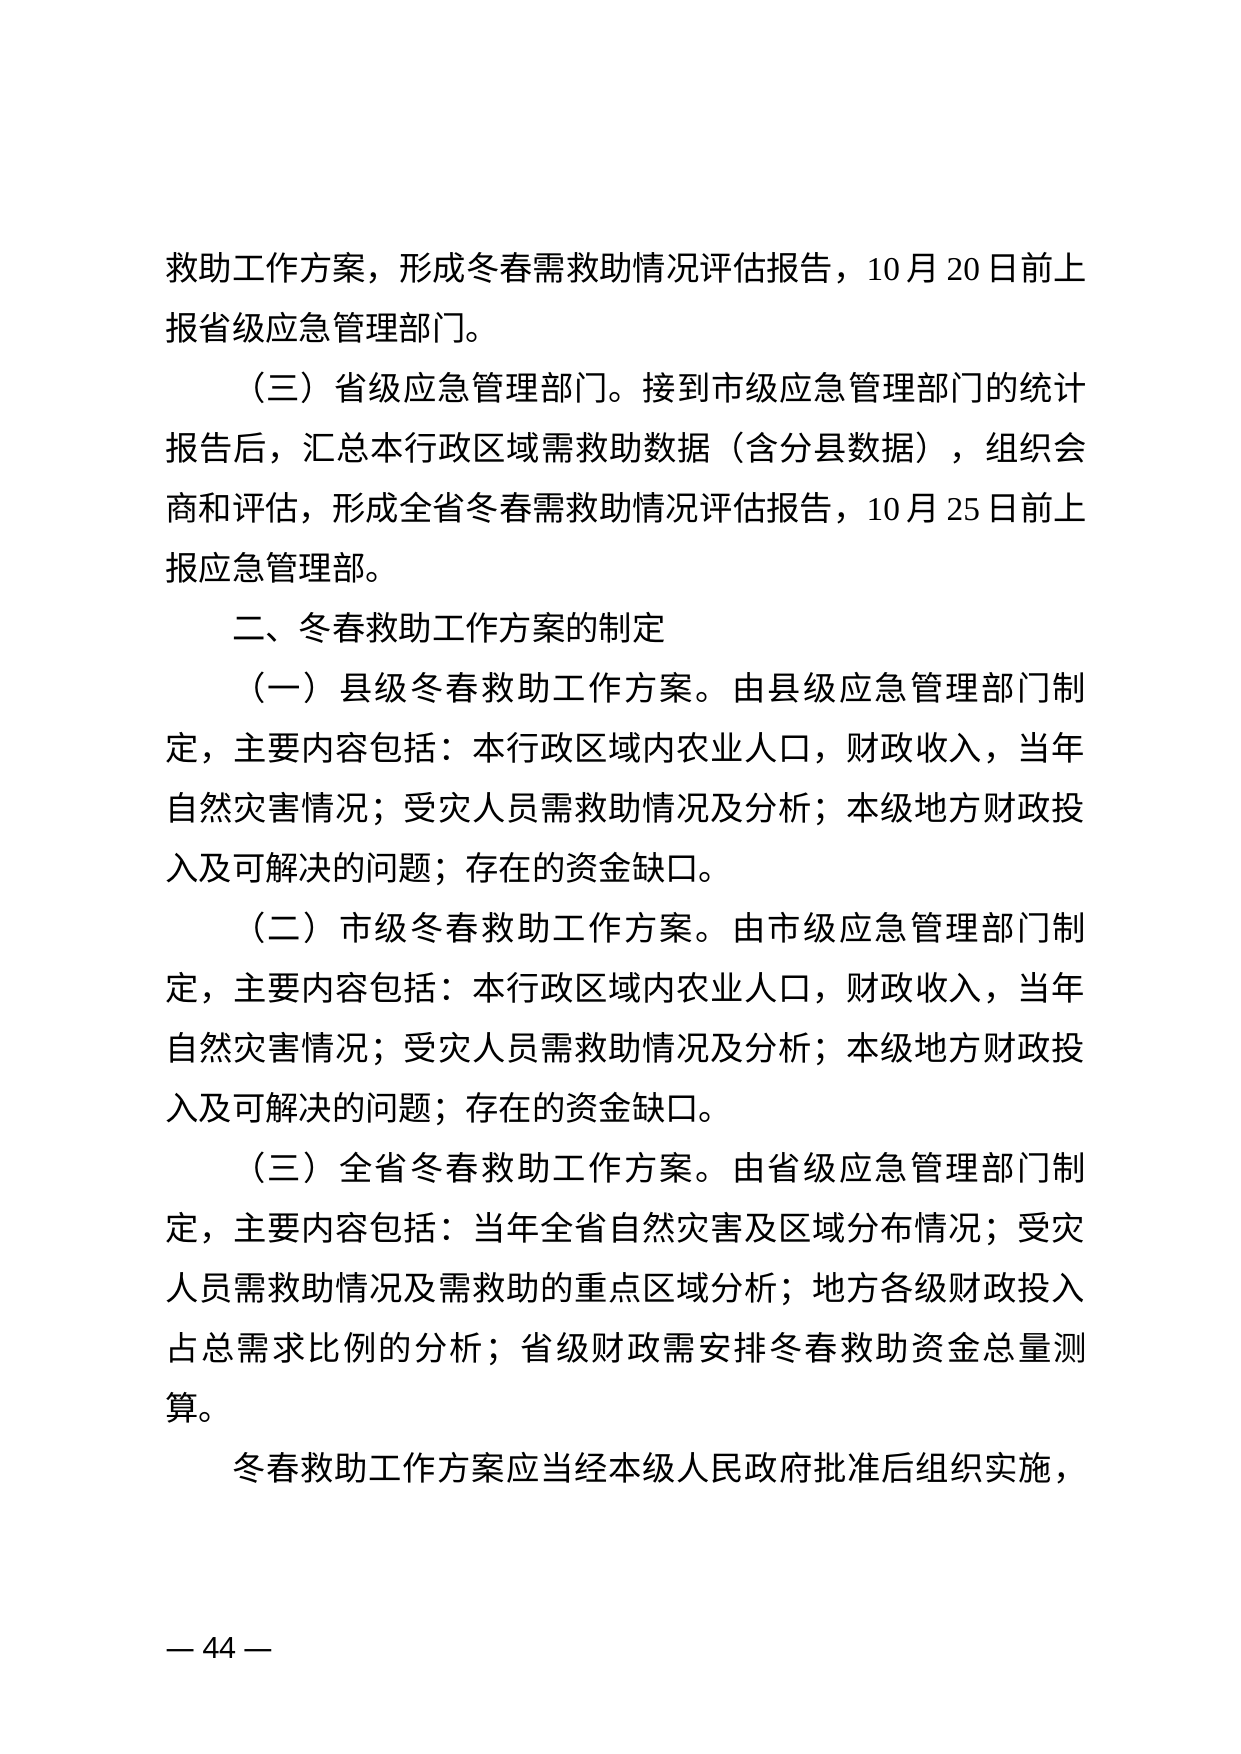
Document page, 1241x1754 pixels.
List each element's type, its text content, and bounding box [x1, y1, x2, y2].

text （三）省级应急管理部门。接到市级应急管理部门的统计报告后，汇总本行政区域需救助数据（含分县数据），组织会商和评估，形成全省冬春需救助情况评估报告，10月25日前上报应急管理部。 [165, 353, 1087, 593]
text （三）全省冬春救助工作方案。由省级应急管理部门制定，主要内容包括：当年全省自然灾害及区域分布情况；受灾人员需救助情况及需救助的重点区域分析；地方各级财政投入占总需求比例的分析；省级财政需安排冬春救助资金总量测算。 [165, 1133, 1087, 1433]
text 二、冬春救助工作方案的制定 [165, 593, 1087, 653]
text （一）县级冬春救助工作方案。由县级应急管理部门制定，主要内容包括：本行政区域内农业人口，财政收入，当年自然灾害情况；受灾人员需救助情况及分析；本级地方财政投入及可解决的问题；存在的资金缺口。 [165, 653, 1087, 893]
text （二）市级冬春救助工作方案。由市级应急管理部门制定，主要内容包括：本行政区域内农业人口，财政收入，当年自然灾害情况；受灾人员需救助情况及分析；本级地方财政投入及可解决的问题；存在的资金缺口。 [165, 893, 1087, 1133]
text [165, 233, 1087, 353]
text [165, 1433, 1087, 1493]
